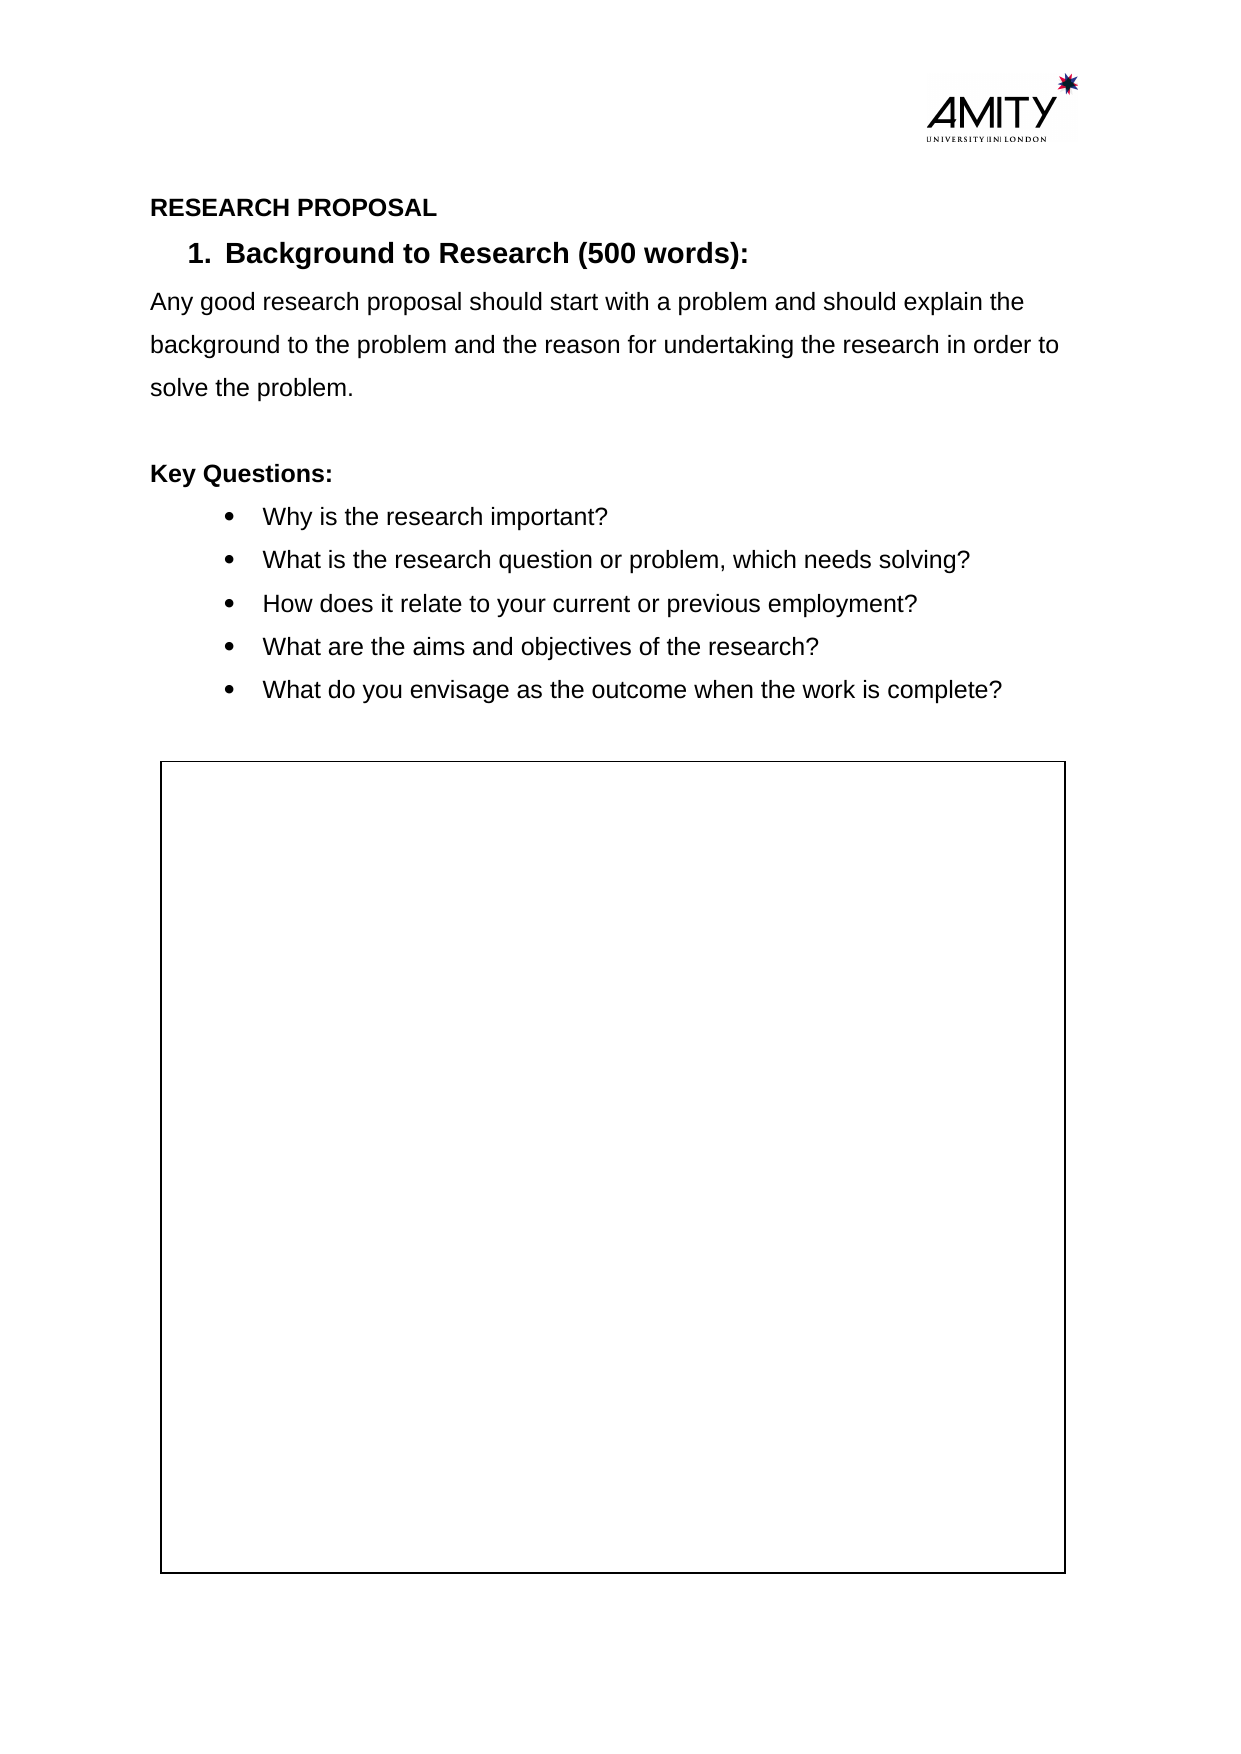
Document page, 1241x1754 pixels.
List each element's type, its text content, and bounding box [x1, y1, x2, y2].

list How does it relate to your current or previous employment? [225, 589, 1090, 617]
list What are the aims and objectives of the research? [225, 632, 1090, 661]
list What do you envisage as the outcome when the work is complete? [225, 675, 1090, 704]
list Background to Research (500 words): [187, 236, 1090, 270]
list What is the research question or problem, which needs solving? [225, 545, 1090, 574]
text Key Questions: [150, 459, 1090, 488]
picture [926, 73, 1079, 142]
list Why is the research important? [225, 502, 1090, 531]
text Any good research proposal should start with a problem and should explain the background to the problem and the reason for undertaking the research in order to solve the problem. [150, 287, 1090, 402]
text RESEARCH PROPOSAL [150, 193, 1090, 222]
